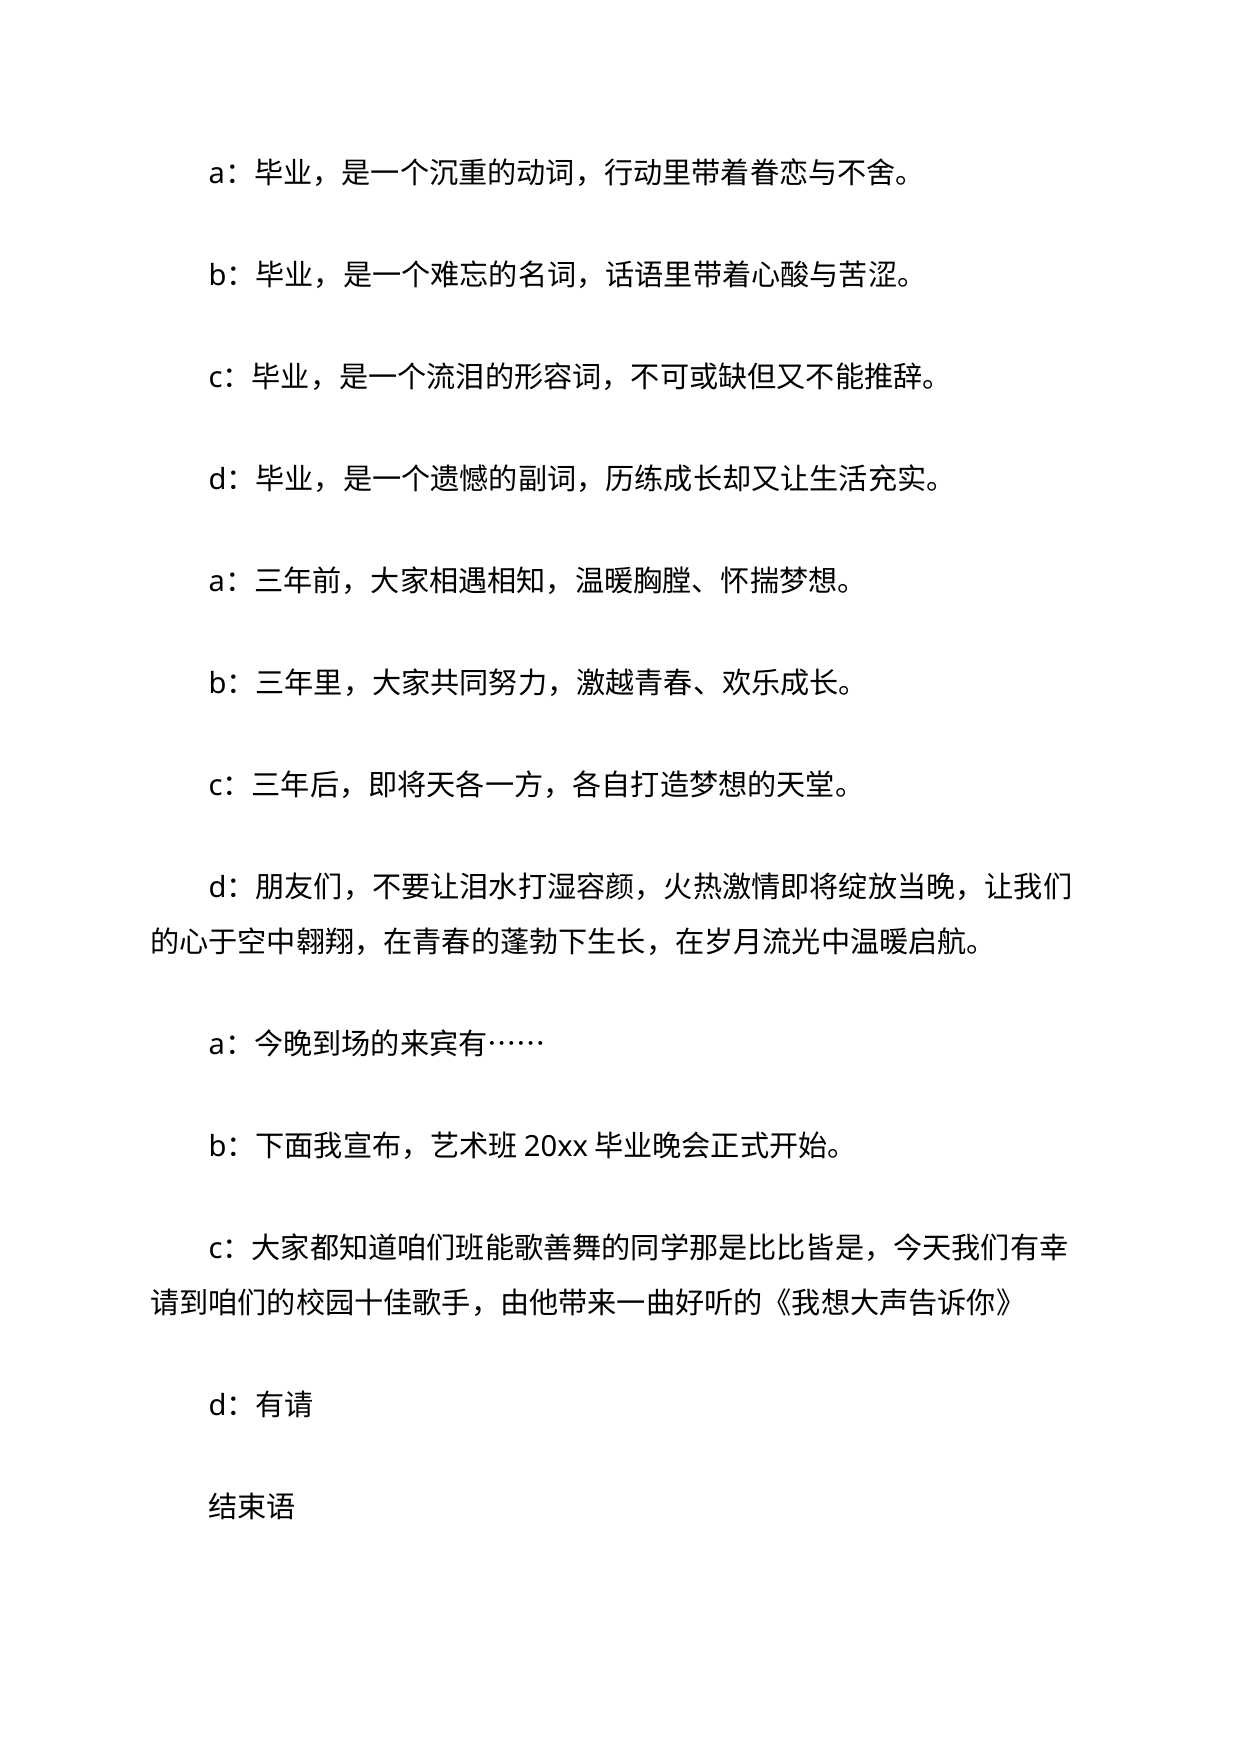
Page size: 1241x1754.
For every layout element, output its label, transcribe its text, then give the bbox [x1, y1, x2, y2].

text b：三年里，大家共同努力，激越青春、欢乐成长。 [150, 660, 1090, 702]
text d：毕业，是一个遗憾的副词，历练成长却又让生活充实。 [150, 456, 1090, 498]
text a：三年前，大家相遇相知，温暖胸膛、怀揣梦想。 [150, 558, 1090, 600]
text b：毕业，是一个难忘的名词，话语里带着心酸与苦涩。 [150, 252, 1090, 294]
text c：毕业，是一个流泪的形容词，不可或缺但又不能推辞。 [150, 354, 1090, 396]
text c：三年后，即将天各一方，各自打造梦想的天堂。 [150, 762, 1090, 804]
text b：下面我宣布，艺术班20xx毕业晚会正式开始。 [150, 1123, 1090, 1165]
text d：有请 [150, 1381, 1090, 1424]
text a：毕业，是一个沉重的动词，行动里带着眷恋与不舍。 [150, 150, 1090, 192]
text a：今晚到场的来宾有…… [150, 1021, 1090, 1063]
text d：朋友们，不要让泪水打湿容颜，火热激情即将绽放当晚，让我们的心于空中翱翔，在青春的蓬勃下生长，在岁月流光中温暖启航。 [150, 864, 1090, 961]
text c：大家都知道咱们班能歌善舞的同学那是比比皆是，今天我们有幸请到咱们的校园十佳歌手，由他带来一曲好听的《我想大声告诉你》 [150, 1224, 1090, 1322]
text 结束语 [150, 1483, 1090, 1526]
